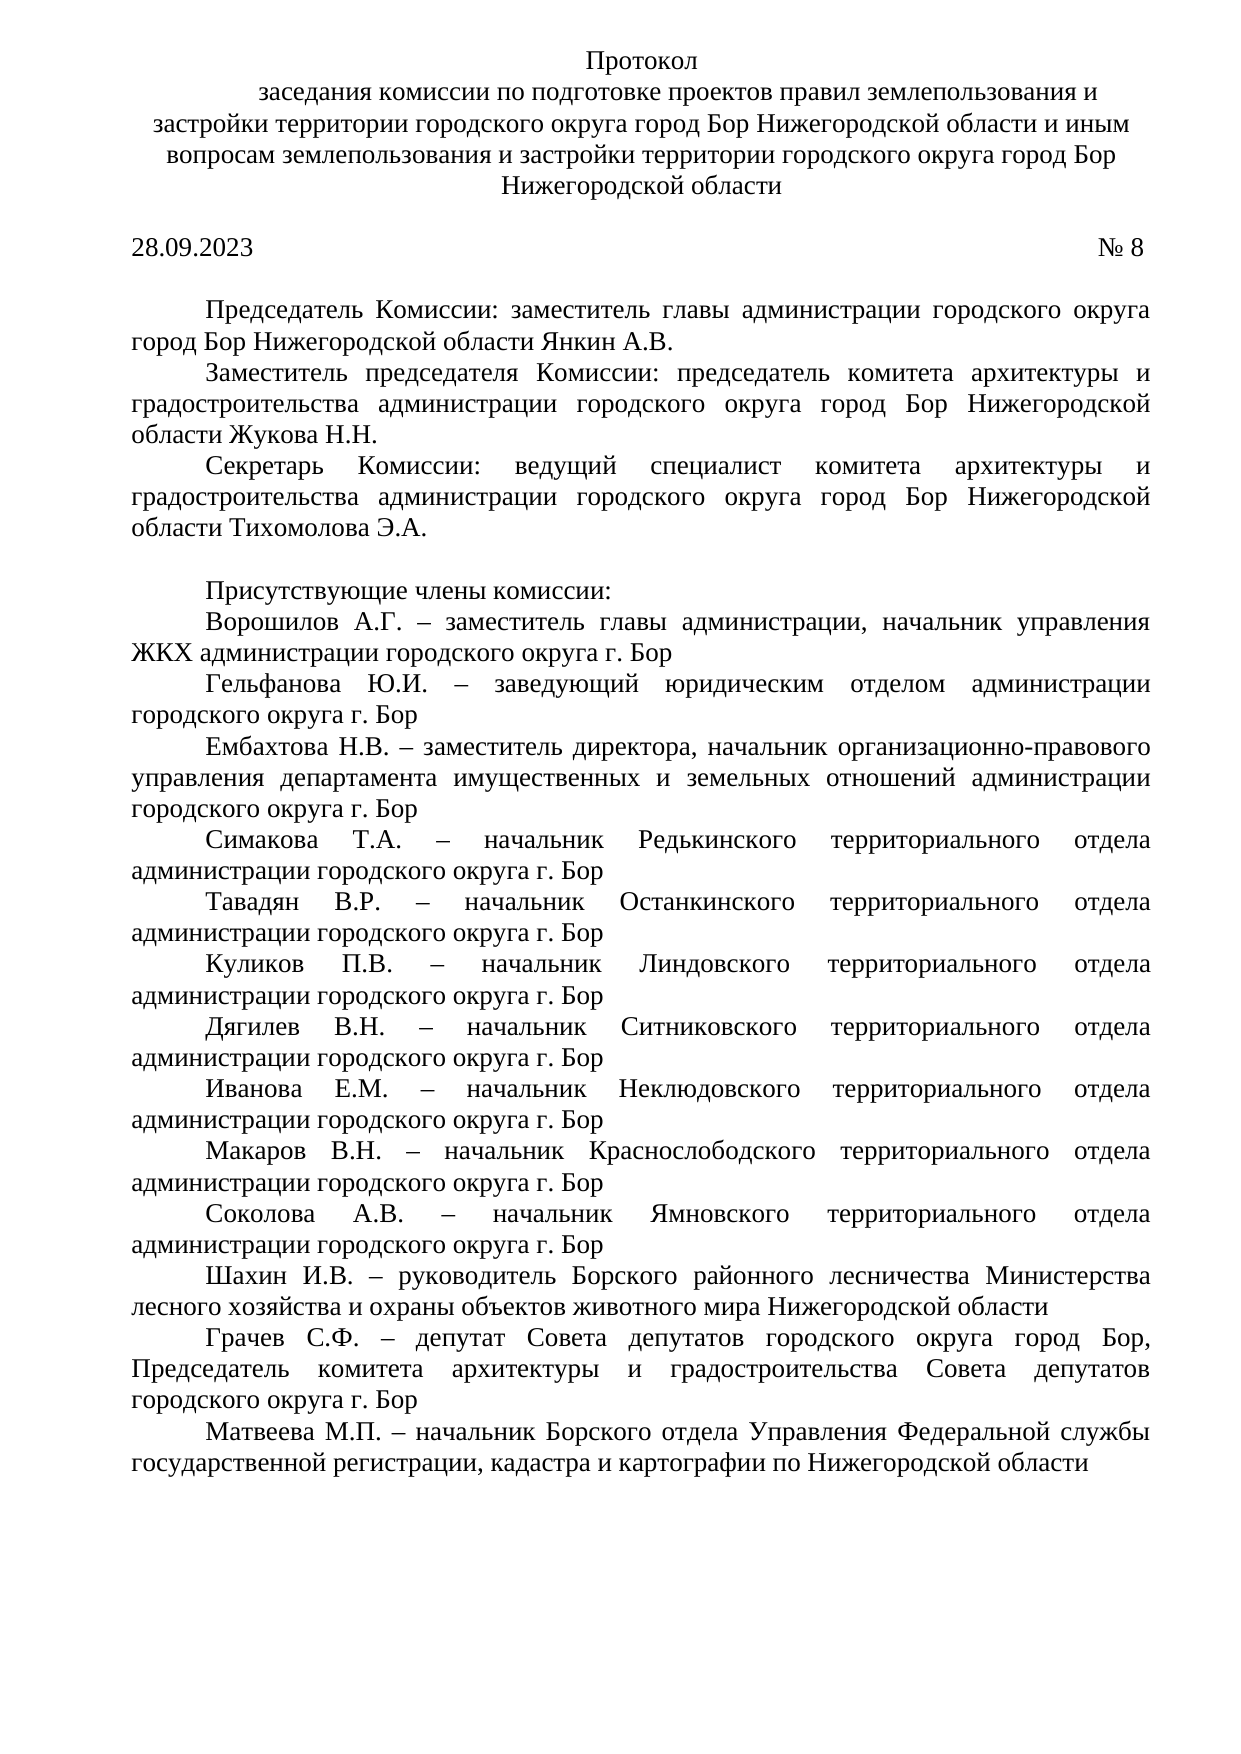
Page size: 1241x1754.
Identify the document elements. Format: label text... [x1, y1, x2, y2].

text Иванова Е.М. – начальник Неклюдовского территориального отдела администрации городского округа г. Бор [131, 1072, 1152, 1134]
text Тавадян В.Р. – начальник Останкинского территориального отдела администрации городского округа г. Бор [131, 885, 1152, 948]
text Присутствующие члены комиссии: [131, 574, 1152, 605]
text Гельфанова Ю.И. – заведующий юридическим отделом администрации городского округа г. Бор [131, 667, 1152, 729]
text Шахин И.В. – руководитель Борского районного лесничества Министерства лесного хозяйства и охраны объектов животного мира Нижегородской области [131, 1259, 1152, 1321]
text Дягилев В.Н. – начальник Ситниковского территориального отдела администрации городского округа г. Бор [131, 1010, 1152, 1072]
text Ворошилов А.Г. – заместитель главы администрации, начальник управления ЖКХ администрации городского округа г. Бор [131, 605, 1152, 667]
text Макаров В.Н. – начальник Краснослободского территориального отдела администрации городского округа г. Бор [131, 1134, 1152, 1197]
text Протокол [131, 44, 1152, 76]
text Соколова А.В. – начальник Ямновского территориального отдела администрации городского округа г. Бор [131, 1197, 1152, 1259]
text Заместитель председателя Комиссии: председатель комитета архитектуры и градостроительства администрации городского округа город Бор Нижегородской области Жукова Н.Н. [131, 356, 1152, 449]
text Куликов П.В. – начальник Линдовского территориального отдела администрации городского округа г. Бор [131, 948, 1152, 1010]
text Матвеева М.П. – начальник Борского отдела Управления Федеральной службы государственной регистрации, кадастра и картографии по Нижегородской области [131, 1415, 1152, 1477]
text Симакова Т.А. – начальник Редькинского территориального отдела администрации городского округа г. Бор [131, 823, 1152, 885]
text Председатель Комиссии: заместитель главы администрации городского округа город Бор Нижегородской области Янкин А.В. [131, 293, 1152, 356]
text Ембахтова Н.В. – заместитель директора, начальник организационно-правового управления департамента имущественных и земельных отношений администрации городского округа г. Бор [131, 729, 1152, 823]
text 28.09.2023 № 8 [131, 231, 1152, 262]
text Грачев С.Ф. – депутат Совета депутатов городского округа город Бор, Председатель комитета архитектуры и градостроительства Совета депутатов городского округа г. Бор [131, 1321, 1152, 1415]
text Секретарь Комиссии: ведущий специалист комитета архитектуры и градостроительства администрации городского округа город Бор Нижегородской области Тихомолова Э.А. [131, 449, 1152, 543]
text заседания комиссии по подготовке проектов правил землепользования и застройки территории городского округа город Бор Нижегородской области и иным вопросам землепользования и застройки территории городского округа город Бор Нижегородской области [131, 76, 1152, 200]
